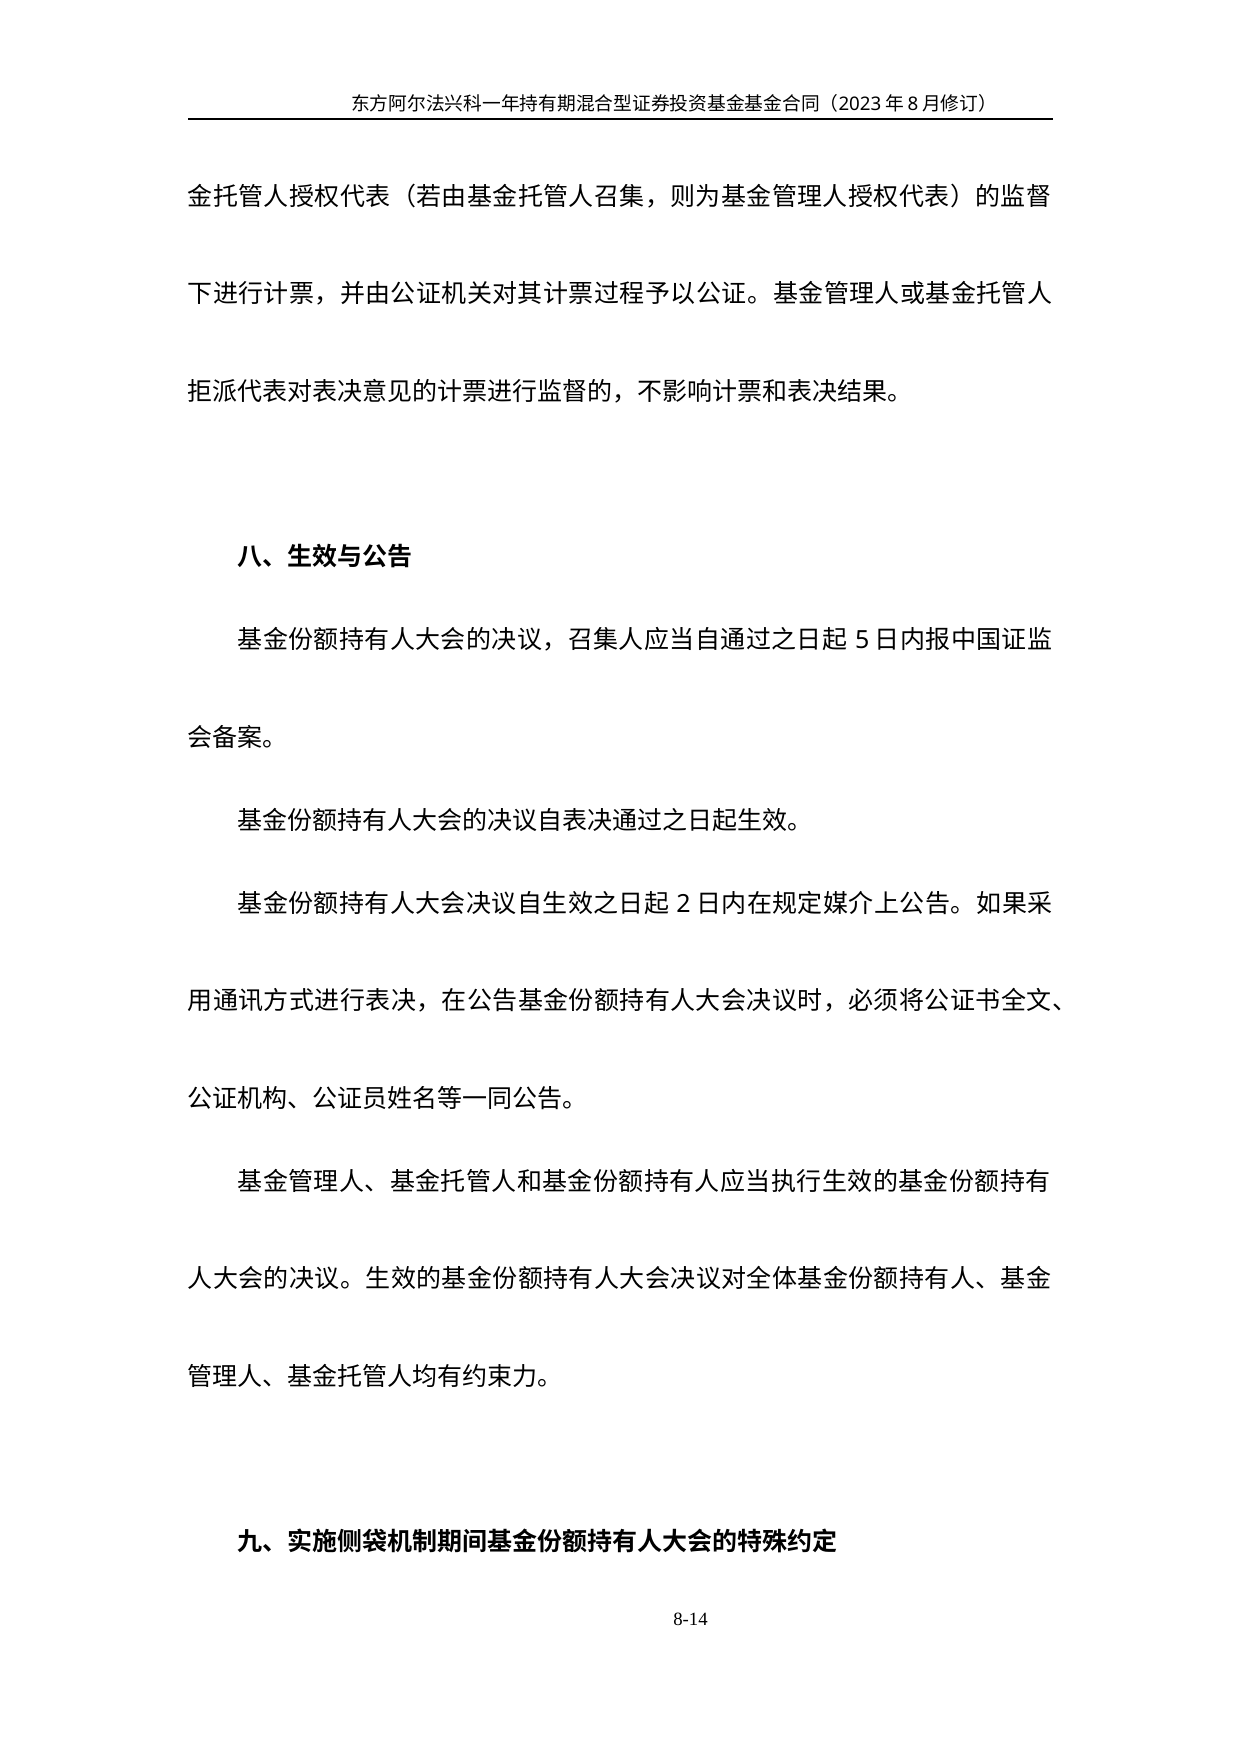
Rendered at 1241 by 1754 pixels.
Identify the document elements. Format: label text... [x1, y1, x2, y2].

text 八、生效与公告 [187, 522, 1053, 587]
text 基金管理人、基金托管人和基金份额持有人应当执行生效的基金份额持有人大会的决议。生效的基金份额持有人大会决议对全体基金份额持有人、基金管理人、基金托管人均有约束力。 [187, 1147, 1053, 1407]
text 基金份额持有人大会决议自生效之日起2日内在规定媒介上公告。如果采用通讯方式进行表决，在公告基金份额持有人大会决议时，必须将公证书全文、公证机构、公证员姓名等一同公告。 [187, 869, 1053, 1129]
text 九、实施侧袋机制期间基金份额持有人大会的特殊约定 [187, 1507, 1053, 1572]
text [187, 162, 1053, 422]
text 基金份额持有人大会的决议自表决通过之日起生效。 [187, 786, 1053, 851]
text 基金份额持有人大会的决议，召集人应当自通过之日起5日内报中国证监会备案。 [187, 605, 1053, 768]
